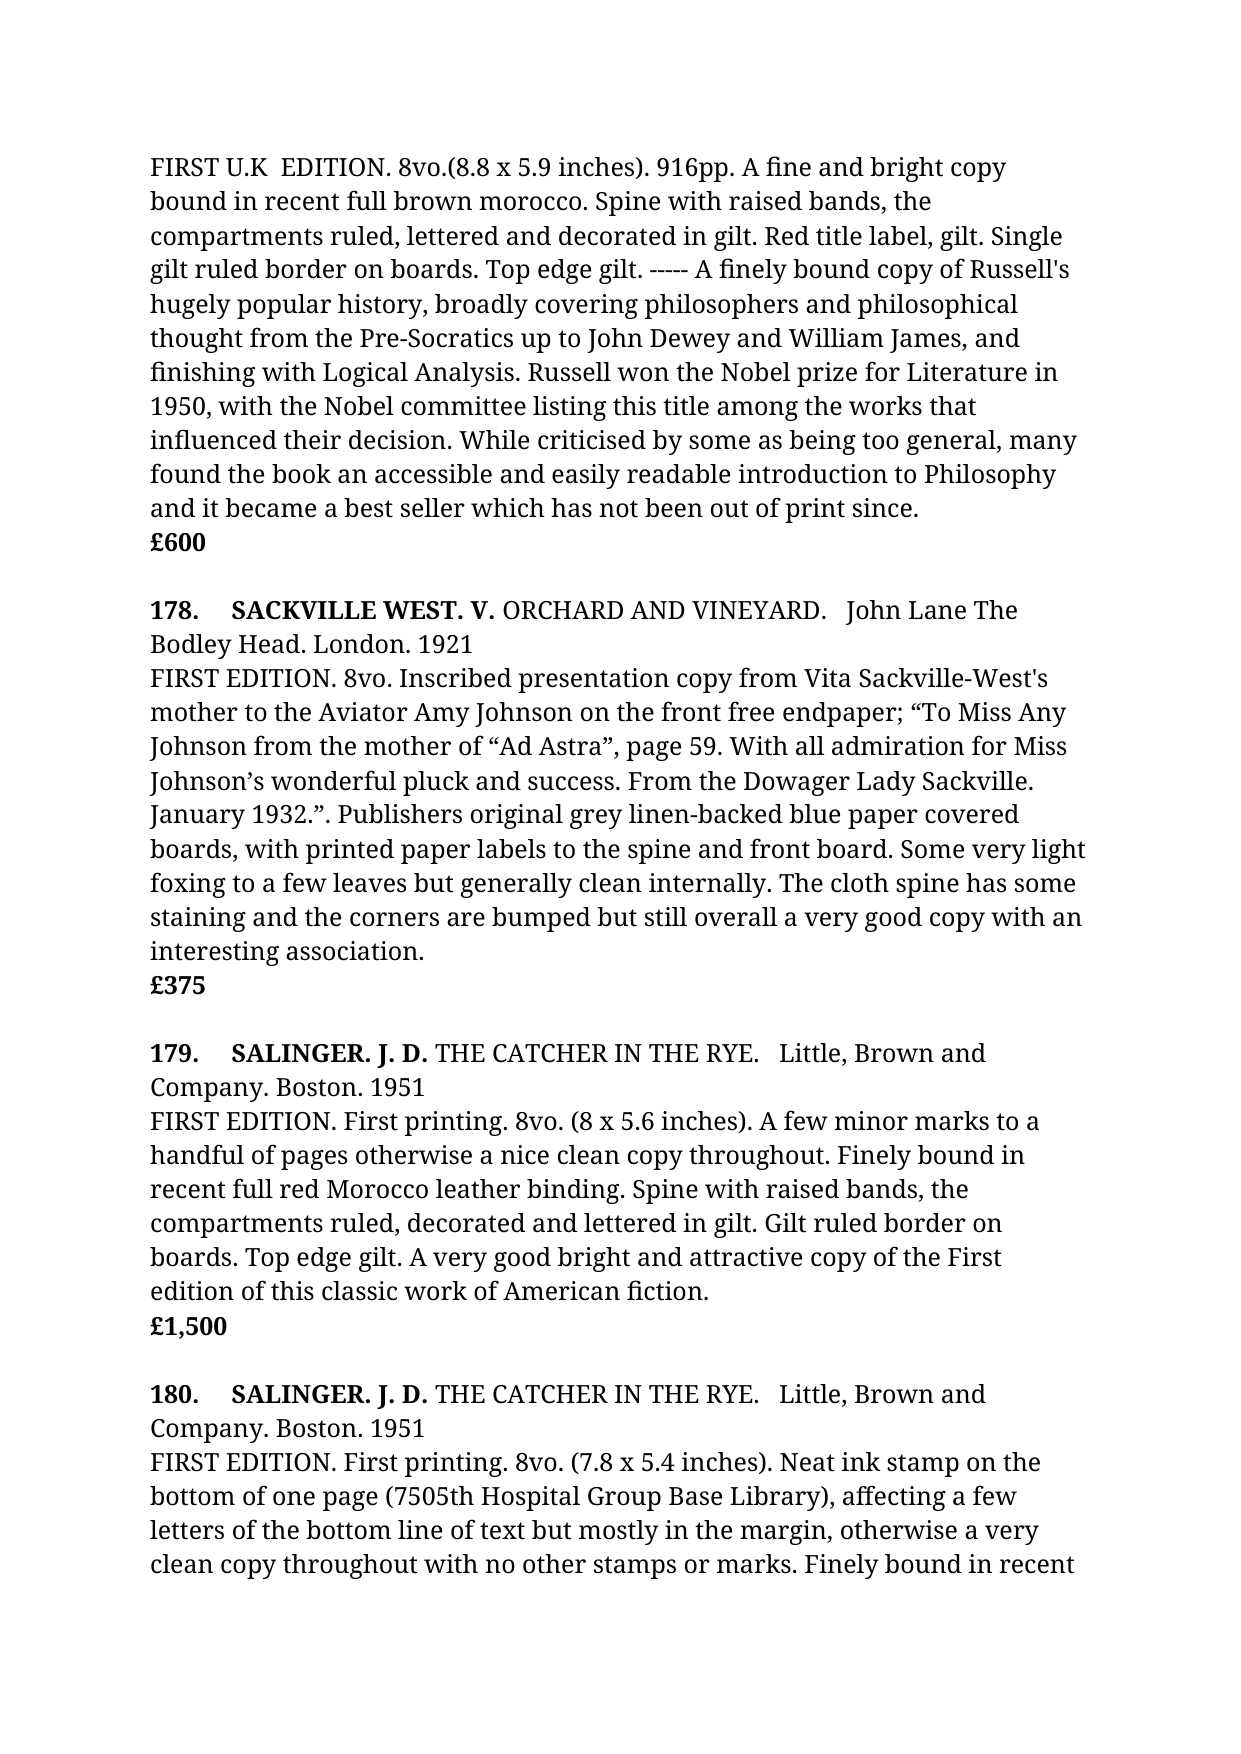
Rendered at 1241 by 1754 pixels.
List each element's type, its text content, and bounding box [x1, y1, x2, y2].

text £375 [150, 967, 1090, 1002]
text FIRST U.K EDITION. 8vo.(8.8 x 5.9 inches). 916pp. A fine and bright copy bound in recent full brown morocco. Spine with raised bands, the compartments ruled, lettered and decorated in gilt. Red title label, gilt. Single gilt ruled border on boards. Top edge gilt. ----- A finely bound copy of Russell's hugely popular history, broadly covering philosophers and philosophical thought from the Pre-Socratics up to John Dewey and William James, and finishing with Logical Analysis. Russell won the Nobel prize for Literature in 1950, with the Nobel committee listing this title among the works that influenced their decision. While criticised by some as being too general, many found the book an accessible and easily readable introduction to Philosophy and it became a best seller which has not been out of print since. [150, 150, 1090, 525]
text 178. SACKVILLE WEST. V. ORCHARD AND VINEYARD. John Lane The Bodley Head. London. 1921 [150, 593, 1090, 661]
text £600 [150, 525, 1090, 559]
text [150, 1444, 1090, 1581]
text FIRST EDITION. First printing. 8vo. (8 x 5.6 inches). A few minor marks to a handful of pages otherwise a nice clean copy throughout. Finely bound in recent full red Morocco leather binding. Spine with raised bands, the compartments ruled, decorated and lettered in gilt. Gilt ruled border on boards. Top edge gilt. A very good bright and attractive copy of the First edition of this classic work of American fiction. [150, 1104, 1090, 1308]
text £1,500 [150, 1308, 1090, 1342]
text 179. SALINGER. J. D. THE CATCHER IN THE RYE. Little, Brown and Company. Boston. 1951 [150, 1036, 1090, 1104]
text FIRST EDITION. 8vo. Inscribed presentation copy from Vita Sackville-West's mother to the Aviator Amy Johnson on the front free endpaper; “To Miss Any Johnson from the mother of “Ad Astra”, page 59. With all admiration for Miss Johnson’s wonderful pluck and success. From the Dowager Lady Sackville. January 1932.”. Publishers original grey linen-backed blue paper covered boards, with printed paper labels to the spine and front board. Some very light foxing to a few leaves but generally clean internally. The cloth spine has some staining and the corners are bumped but still overall a very good copy with an interesting association. [150, 661, 1090, 967]
text 180. SALINGER. J. D. THE CATCHER IN THE RYE. Little, Brown and Company. Boston. 1951 [150, 1376, 1090, 1444]
